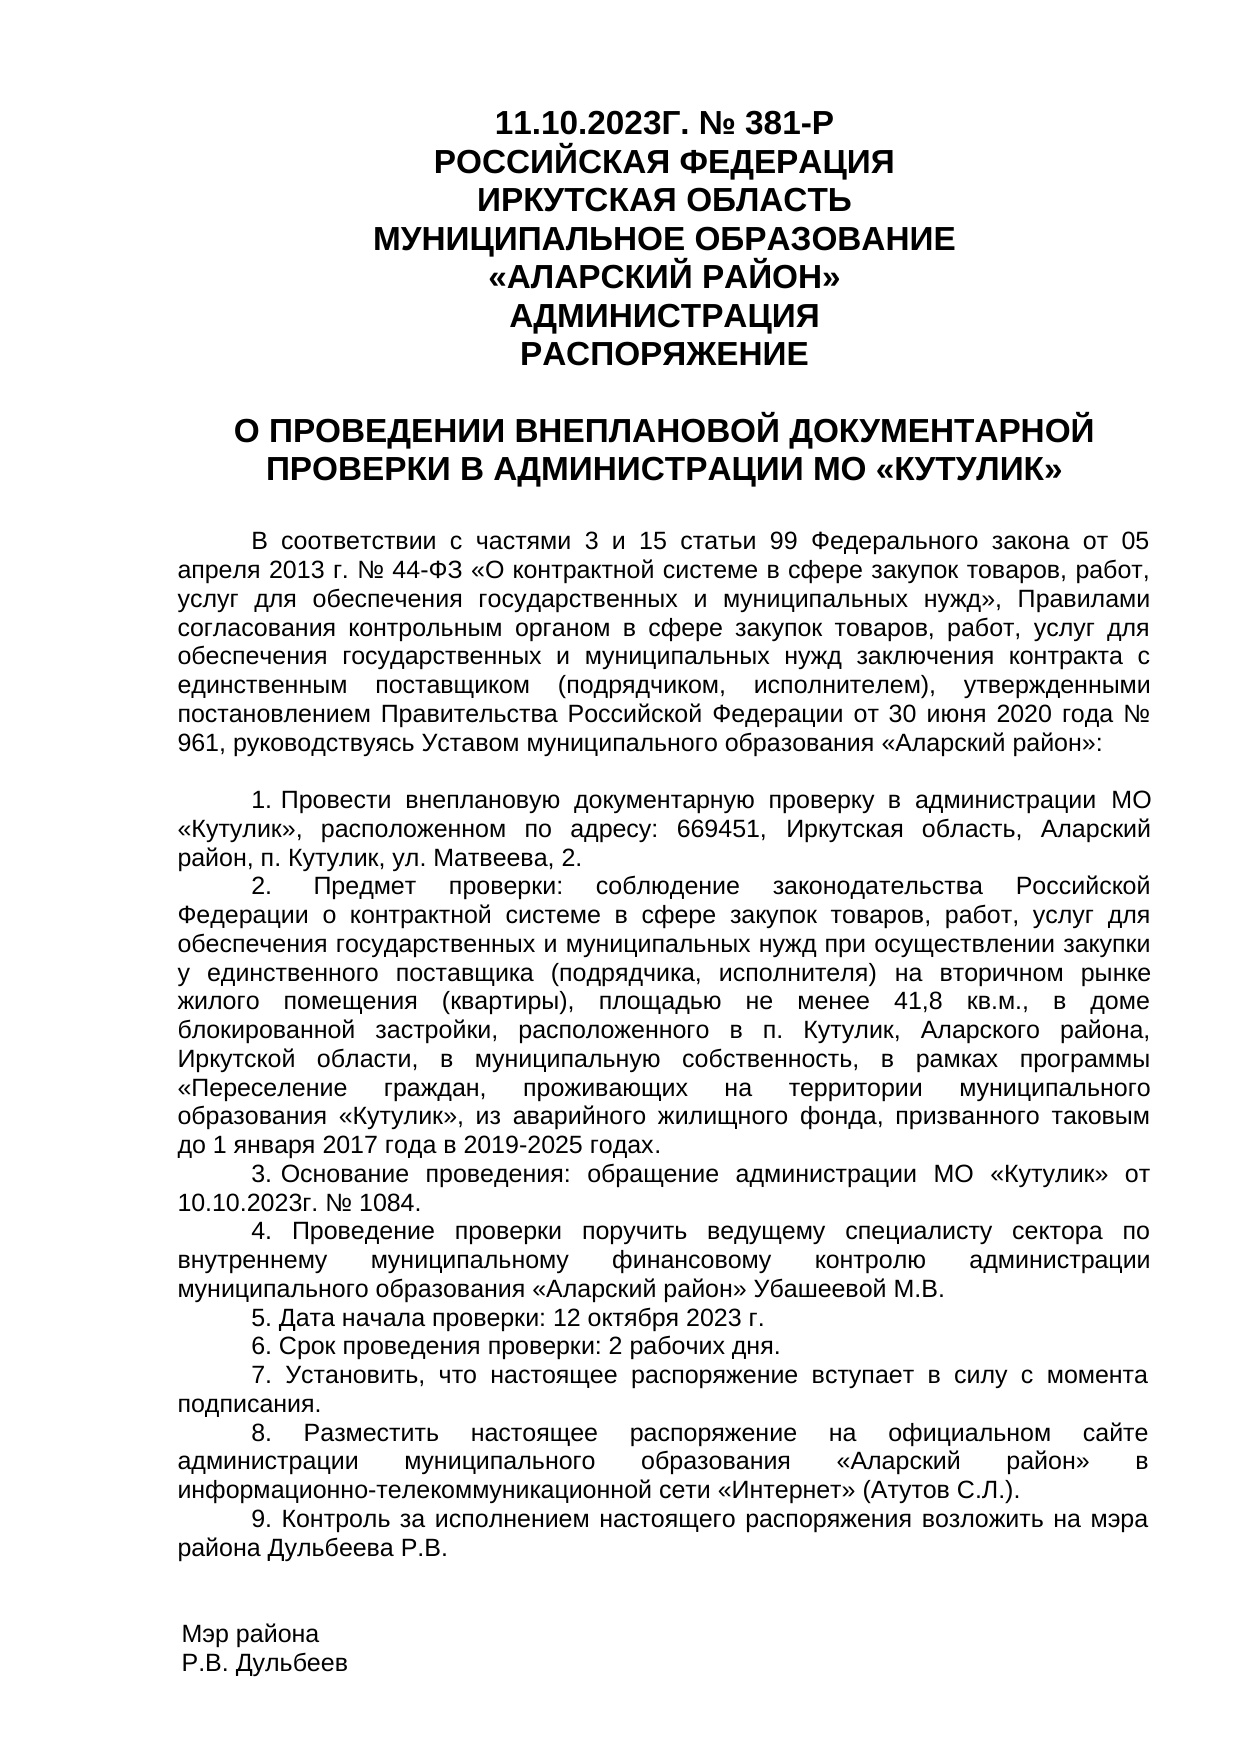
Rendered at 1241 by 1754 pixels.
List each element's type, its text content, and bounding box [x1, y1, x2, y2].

text Мэр района [181, 1619, 1149, 1647]
text 8. Разместить настоящее распоряжение на официальном сайте администрации муниципального образования «Аларский район» в информационно-телекоммуникационной сети «Интернет» (Атутов С.Л.). [177, 1417, 1149, 1504]
text В соответствии с частями 3 и 15 статьи 99 Федерального закона от 05 апреля 2013 г. № 44-ФЗ «О контрактной системе в сфере закупок товаров, работ, услуг для обеспечения государственных и муниципальных нужд», Правилами согласования контрольным органом в сфере закупок товаров, работ, услуг для обеспечения государственных и муниципальных нужд заключения контракта с единственным поставщиком (подрядчиком, исполнителем), утвержденными постановлением Правительства Российской Федерации от 30 июня 2020 года № 961, руководствуясь Уставом муниципального образования «Аларский район»: [177, 526, 1151, 756]
text 9. Контроль за исполнением настоящего распоряжения возложить на мэра района Дульбеева Р.В. [177, 1504, 1149, 1561]
text «АЛАРСКИЙ РАЙОН» [177, 257, 1151, 296]
text 11.10.2023Г. № 381-Р [177, 103, 1151, 142]
text 6. Срок проведения проверки: 2 рабочих дня. [177, 1331, 1151, 1360]
text 5. Дата начала проверки: 12 октября 2023 г. [177, 1302, 1151, 1331]
text РАСПОРЯЖЕНИЕ [177, 334, 1151, 372]
text РОССИЙСКАЯ ФЕДЕРАЦИЯ [177, 142, 1151, 180]
text О ПРОВЕДЕНИИ ВНЕПЛАНОВОЙ ДОКУМЕНТАРНОЙ ПРОВЕРКИ В АДМИНИСТРАЦИИ МО «КУТУЛИК» [177, 411, 1151, 488]
list Провести внеплановую документарную проверку в администрации МО «Кутулик», расположенном по адресу: 669451, Иркутская область, Аларский район, п. Кутулик, ул. Матвеева, 2. [177, 785, 1151, 871]
list Основание проведения: обращение администрации МО «Кутулик» от 10.10.2023г. № 1084. [177, 1159, 1151, 1216]
text 7. Установить, что настоящее распоряжение вступает в силу с момента подписания. [177, 1360, 1149, 1417]
text Р.В. Дульбеев [181, 1647, 1149, 1676]
text АДМИНИСТРАЦИЯ [177, 296, 1151, 334]
text 4. Проведение проверки поручить ведущему специалисту сектора по внутреннему муниципальному финансовому контролю администрации муниципального образования «Аларский район» Убашеевой М.В. [177, 1216, 1151, 1302]
text МУНИЦИПАЛЬНОЕ ОБРАЗОВАНИЕ [177, 219, 1151, 257]
text ИРКУТСКАЯ ОБЛАСТЬ [177, 180, 1151, 219]
list Предмет проверки: соблюдение законодательства Российской Федерации о контрактной системе в сфере закупок товаров, работ, услуг для обеспечения государственных и муниципальных нужд при осуществлении закупки у единственного поставщика (подрядчика, исполнителя) на вторичном рынке жилого помещения (квартиры), площадью не менее 41,8 кв.м., в доме блокированной застройки, расположенного в п. Кутулик, Аларского района, Иркутской области, в муниципальную собственность, в рамках программы «Переселение граждан, проживающих на территории муниципального образования «Кутулик», из аварийного жилищного фонда, призванного таковым до 1 января 2017 года в 2019-2025 годах. [177, 871, 1151, 1159]
